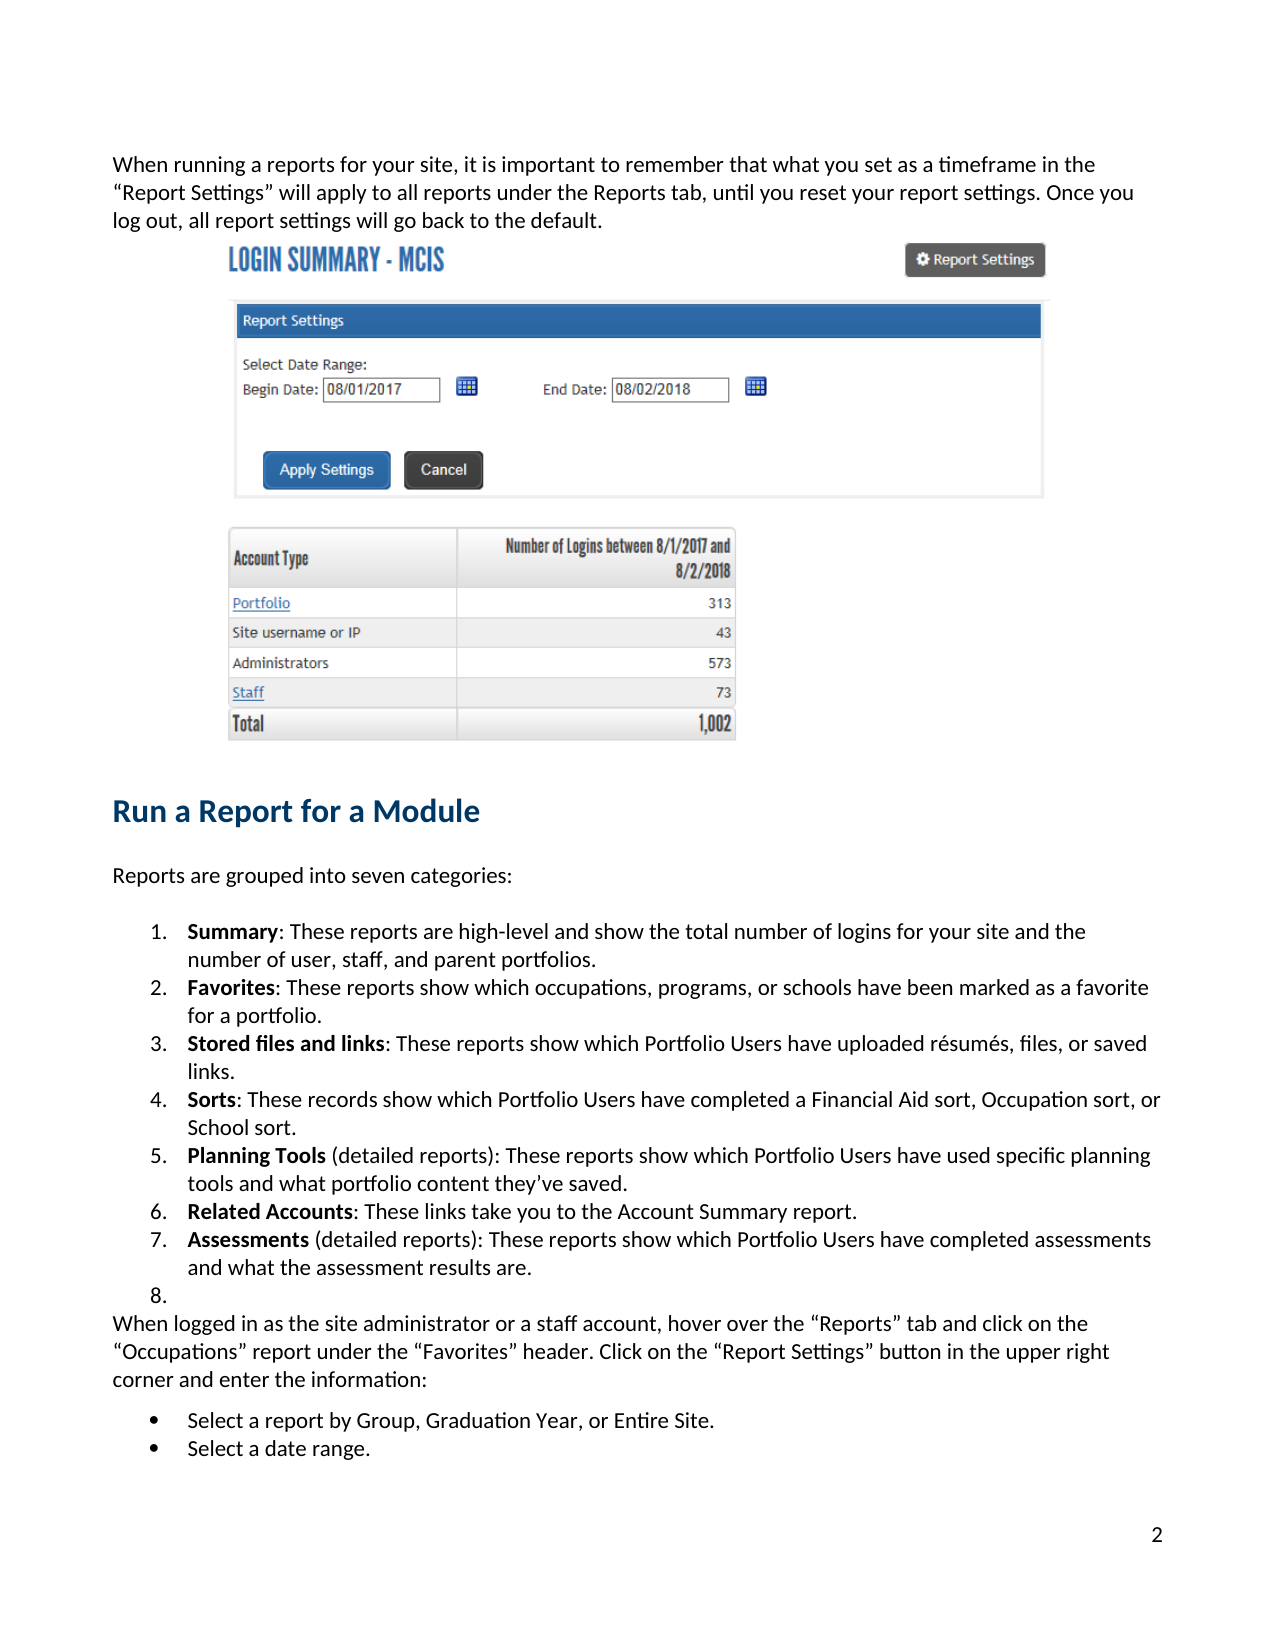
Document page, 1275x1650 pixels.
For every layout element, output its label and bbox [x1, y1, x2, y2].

picture [224, 234, 1051, 753]
